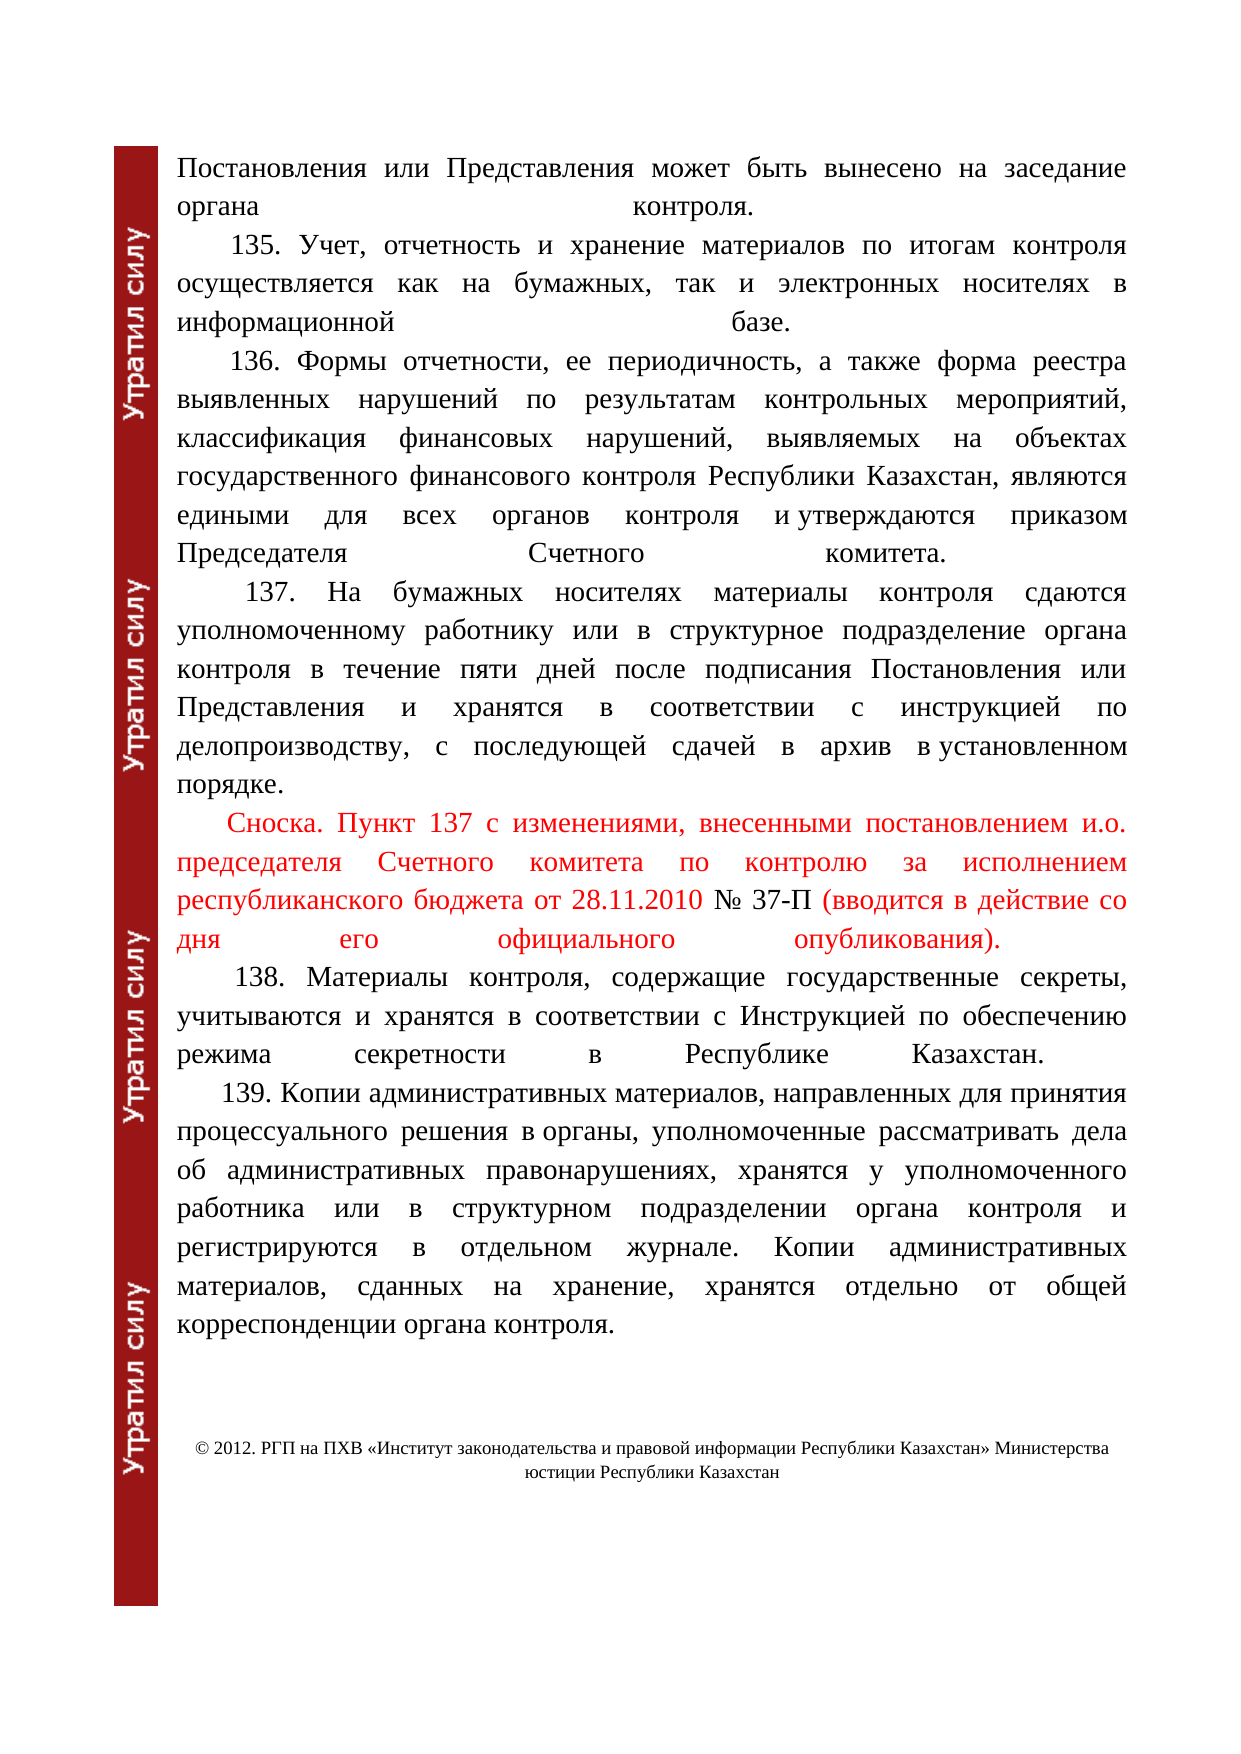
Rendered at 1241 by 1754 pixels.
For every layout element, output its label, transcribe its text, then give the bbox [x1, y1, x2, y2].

picture [114, 1340, 158, 1437]
picture [114, 146, 158, 150]
picture [114, 1483, 158, 1606]
text © 2012. РГП на ПХВ «Институт законодательства и правовой информации Республики Казахстан» Министерства юстиции Республики Казахстан [112, 1437, 1128, 1483]
